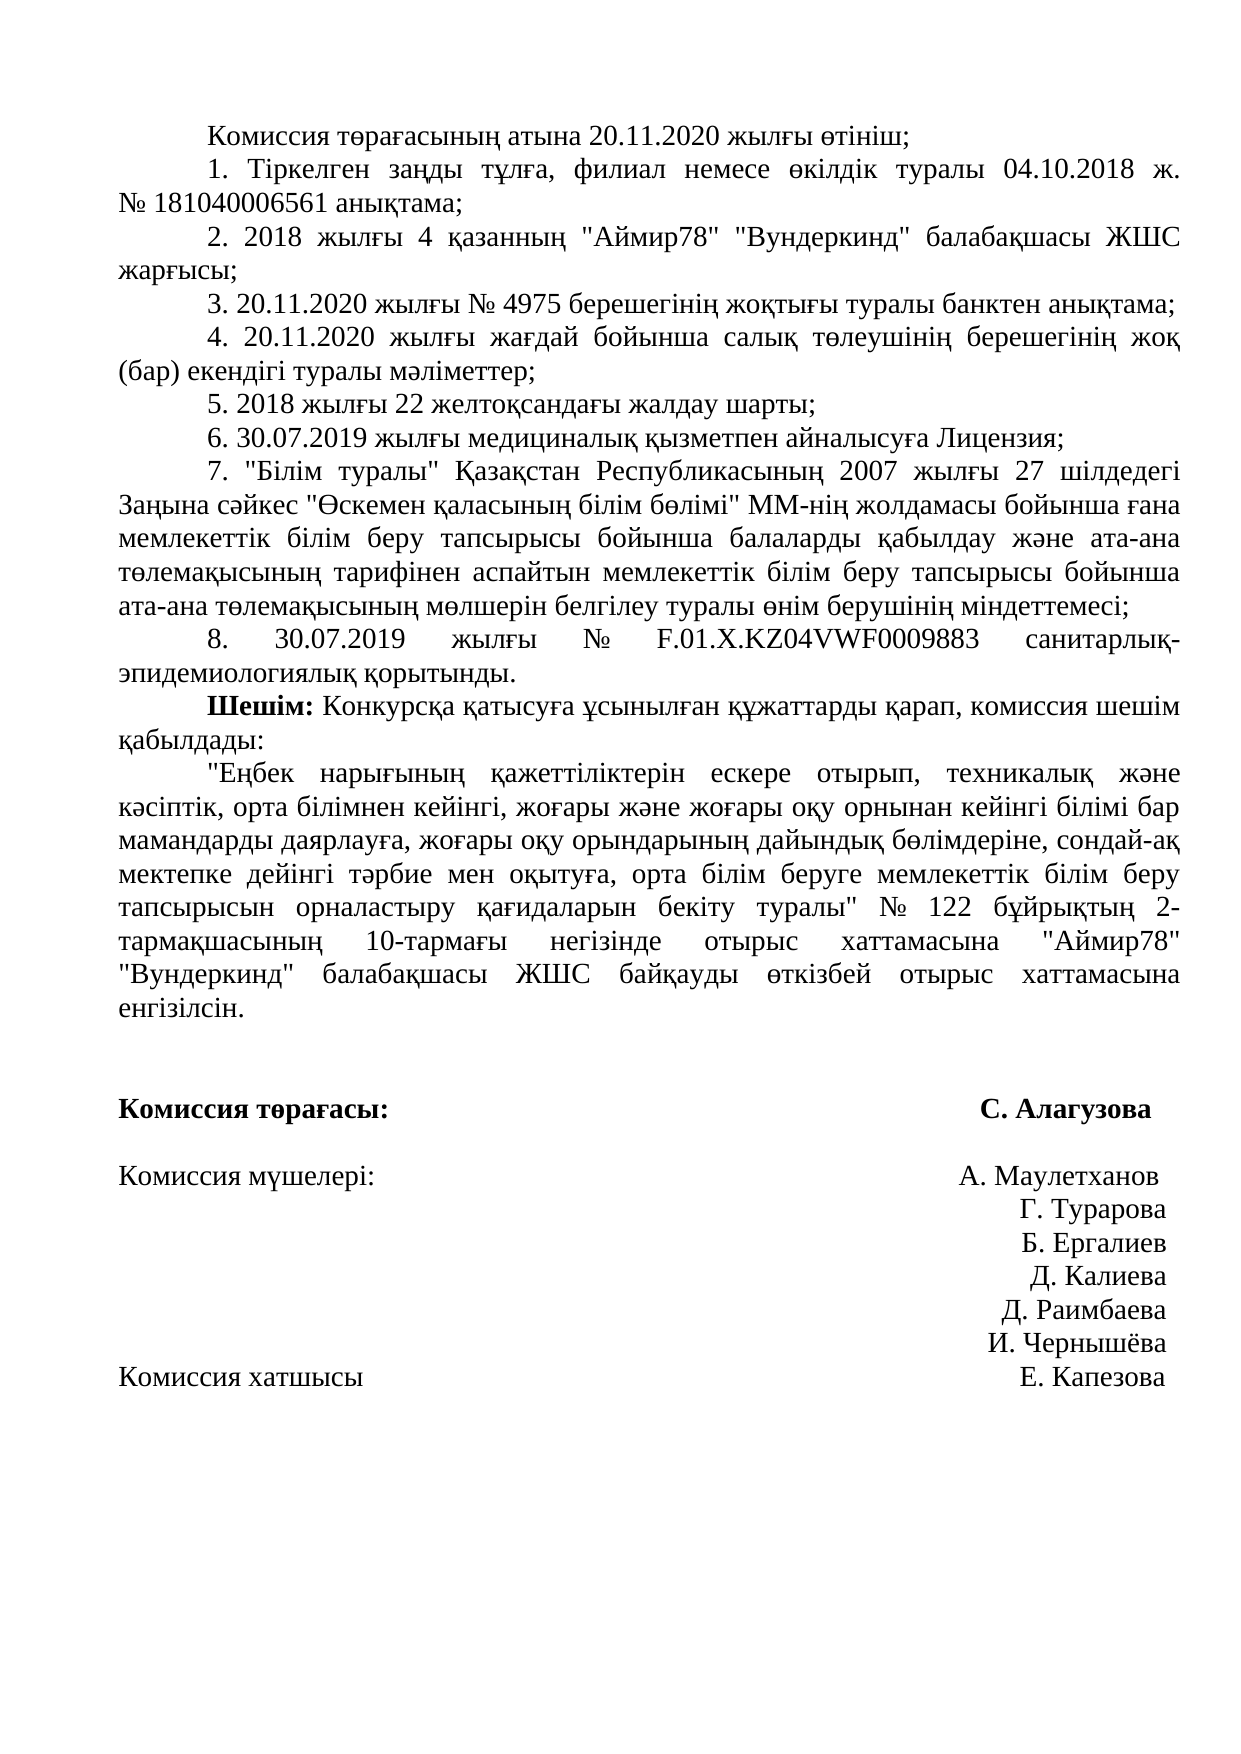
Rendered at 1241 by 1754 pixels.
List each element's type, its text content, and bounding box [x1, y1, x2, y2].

text 6. 30.07.2019 жылғы медициналық қызметпен айналысуға Лицензия; [118, 420, 1181, 453]
text "Еңбек нарығының қажеттіліктерін ескере отырып, техникалық және кәсіптік, орта білімнен кейінгі, жоғары және жоғары оқу орнынан кейінгі білімі бар мамандарды даярлауға, жоғары оқу орындарының дайындық бөлімдеріне, сондай-ақ мектепке дейінгі тәрбие мен оқытуға, орта білім беруге мемлекеттік білім беру тапсырысын орналастыру қағидаларын бекіту туралы" № 122 бұйрықтың 2-тармақшасының 10-тармағы негізінде отырыс хаттамасына "Аймир78" "Вундеркинд" балабақшасы ЖШС байқауды өткізбей отырыс хаттамасына енгізілсін. [118, 755, 1181, 1024]
text Д. Раимбаева [118, 1292, 1167, 1326]
text Комиссия мүшелері: А. Маулетханов [118, 1158, 1167, 1191]
text Б. Ергалиев [118, 1225, 1167, 1258]
text 2. 2018 жылғы 4 қазанның "Аймир78" "Вундеркинд" балабақшасы ЖШС жарғысы; [118, 219, 1181, 286]
text 4. 20.11.2020 жылғы жағдай бойынша салық төлеушінің берешегінің жоқ (бар) екендігі туралы мәліметтер; [118, 319, 1181, 386]
text Г. Турарова [118, 1191, 1167, 1225]
text Комиссия төрағасының атына 20.11.2020 жылғы өтініш; [118, 118, 1181, 152]
text И. Чернышёва [118, 1326, 1167, 1359]
text 5. 2018 жылғы 22 желтоқсандағы жалдау шарты; [118, 386, 1181, 420]
text Комиссия төрағасы: С. Алагузова [118, 1091, 1167, 1124]
text 1. Тіркелген заңды тұлға, филиал немесе өкілдік туралы 04.10.2018 ж. № 181040006561 анықтама; [118, 152, 1181, 219]
text Шешім: Конкурсқа қатысуға ұсынылған құжаттарды қарап, комиссия шешім қабылдады: [118, 688, 1181, 755]
text 7. "Білім туралы" Қазақстан Республикасының 2007 жылғы 27 шілдедегі Заңына сәйкес "Өскемен қаласының білім бөлімі" ММ-нің жолдамасы бойынша ғана мемлекеттік білім беру тапсырысы бойынша балаларды қабылдау және ата-ана төлемақысының тарифінен аспайтын мемлекеттік білім беру тапсырысы бойынша ата-ана төлемақысының мөлшерін белгілеу туралы өнім берушінің міндеттемесі; [118, 453, 1181, 621]
text 3. 20.11.2020 жылғы № 4975 берешегінің жоқтығы туралы банктен анықтама; [118, 286, 1181, 319]
text 8. 30.07.2019 жылғы № F.01.X.KZ04VWF0009883 санитарлық-эпидемиологиялық қорытынды. [118, 621, 1181, 688]
text Д. Калиева [118, 1258, 1167, 1292]
text Комиссия хатшысы Е. Капезова [118, 1359, 1167, 1393]
